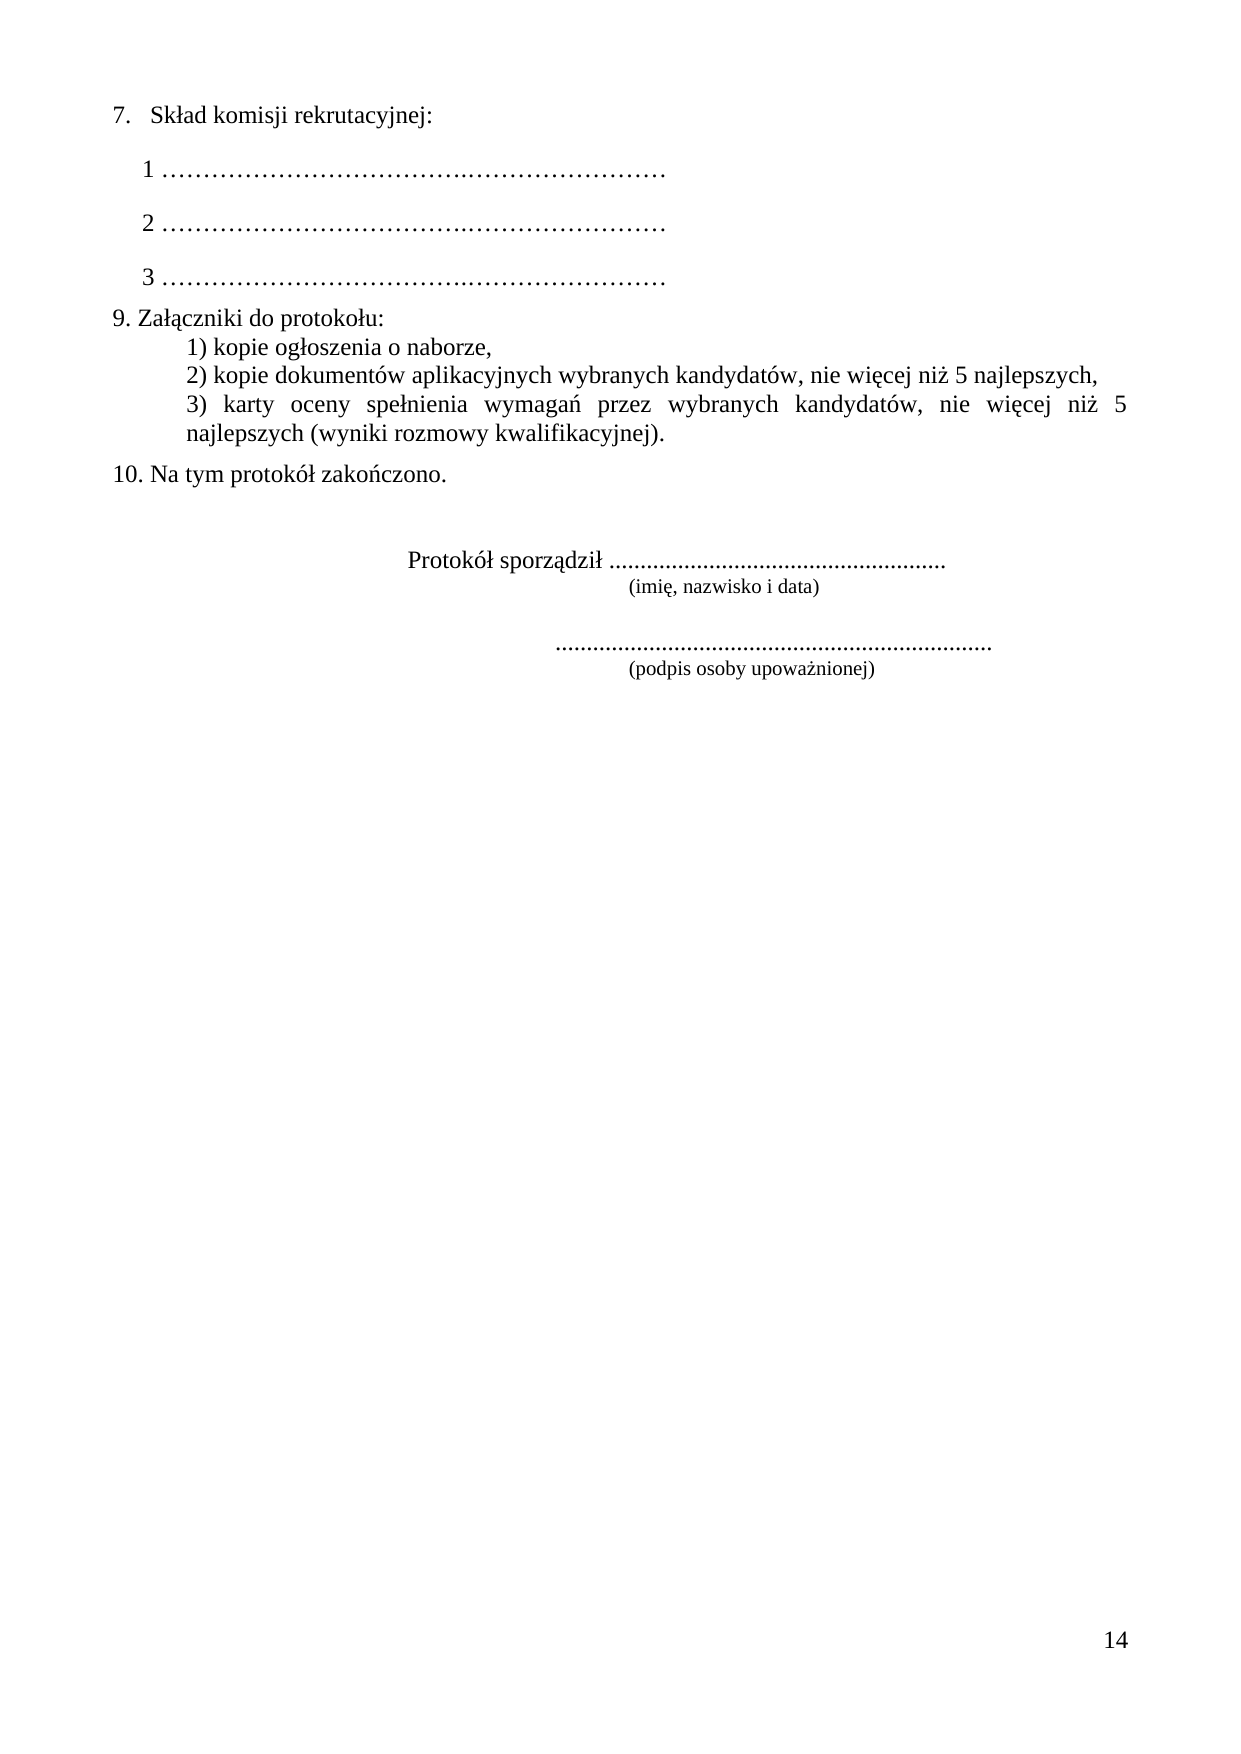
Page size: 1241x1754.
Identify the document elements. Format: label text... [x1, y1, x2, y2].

text 1) kopie ogłoszenia o naborze, [186, 332, 1128, 360]
text 3) karty oceny spełnienia wymagań przez wybranych kandydatów, nie więcej niż 5 najlepszych (wyniki rozmowy kwalifikacyjnej). [186, 389, 1128, 447]
text 1 ……………………………….…………………… [112, 154, 1128, 183]
list Skład komisji rekrutacyjnej: [112, 100, 1128, 129]
text 9. Załączniki do protokołu: [112, 303, 1128, 332]
text 2) kopie dokumentów aplikacyjnych wybranych kandydatów, nie więcej niż 5 najlepszych, [186, 360, 1128, 389]
text 2 ……………………………….…………………… [112, 208, 1128, 237]
text ...................................................................... [112, 627, 1128, 656]
text Protokół sporządził ...................................................... [112, 545, 1128, 574]
text 10. Na tym protokół zakończono. [112, 459, 1128, 488]
text 3 ……………………………….…………………… [112, 262, 1128, 290]
text (podpis osoby upoważnionej) [112, 656, 1128, 680]
text (imię, nazwisko i data) [112, 574, 1128, 598]
